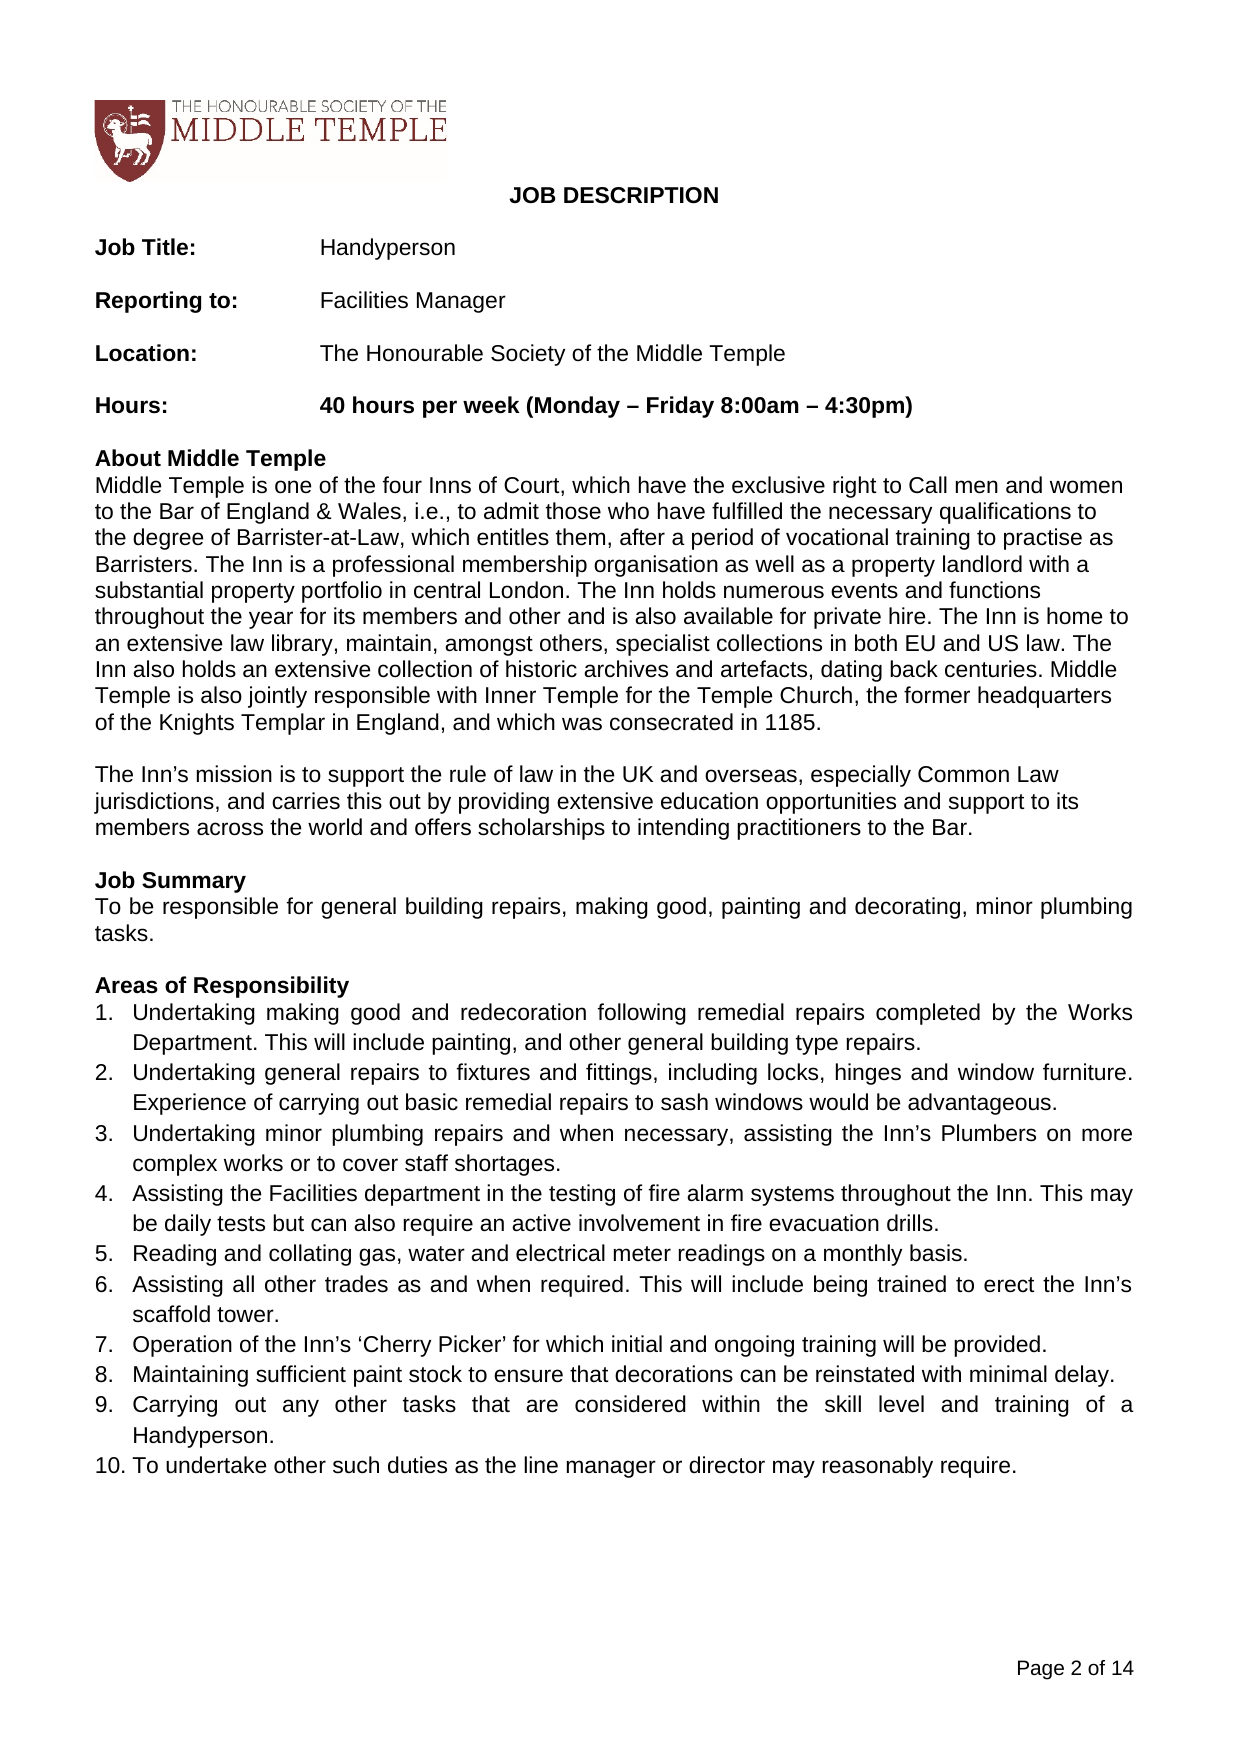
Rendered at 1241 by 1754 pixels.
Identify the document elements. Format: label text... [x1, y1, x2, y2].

list Undertaking minor plumbing repairs and when necessary, assisting the Inn’s Plumbers on more complex works or to cover staff shortages. [94, 1119, 1134, 1176]
picture [94, 100, 447, 182]
text Middle Temple is one of the four Inns of Court, which have the exclusive right to Call men and women to the Bar of England & Wales, i.e., to admit those who have fulfilled the necessary qualifications to the degree of Barrister-at-Law, which entitles them, after a period of vocational training to practise as Barristers. The Inn is a professional membership organisation as well as a property landlord with a substantial property portfolio in central London. The Inn holds numerous events and functions throughout the year for its members and other and is also available for private hire. The Inn is home to an extensive law library, maintain, amongst others, specialist collections in both EU and US law. The Inn also holds an extensive collection of historic archives and artefacts, dating back centuries. Middle Temple is also jointly responsible with Inner Temple for the Temple Church, the former headquarters of the Knights Templar in England, and which was consecrated in 1185. [94, 472, 1134, 735]
text Location: The Honourable Society of the Middle Temple [94, 340, 1134, 366]
text Reporting to: Facilities Manager [94, 287, 1134, 313]
list Operation of the Inn’s ‘Cherry Picker’ for which initial and ongoing training will be provided. [94, 1331, 1134, 1357]
text The Inn’s mission is to support the rule of law in the UK and overseas, especially Common Law jurisdictions, and carries this out by providing extensive education opportunities and support to its members across the world and offers scholarships to intending practitioners to the Bar. [94, 761, 1134, 841]
text Job Title: Handyperson [94, 234, 1134, 261]
list Reading and collating gas, water and electrical meter readings on a monthly basis. [94, 1240, 1134, 1267]
list To undertake other such duties as the line manager or director may reasonably require. [94, 1452, 1134, 1478]
list Maintaining sufficient paint stock to ensure that decorations can be reinstated with minimal delay. [94, 1361, 1134, 1387]
list Undertaking making good and redecoration following remedial repairs completed by the Works Department. This will include painting, and other general building type repairs. [94, 999, 1134, 1055]
list Assisting all other trades as and when required. This will include being trained to erect the Inn’s scaffold tower. [94, 1271, 1134, 1327]
text JOB DESCRIPTION [94, 182, 1134, 208]
text To be responsible for general building repairs, making good, painting and decorating, minor plumbing tasks. [94, 893, 1134, 946]
list Assisting the Facilities department in the testing of fire alarm systems throughout the Inn. This may be daily tests but can also require an active involvement in fire evacuation drills. [94, 1180, 1134, 1236]
text Areas of Responsibility [94, 972, 1134, 999]
list Undertaking general repairs to fixtures and fittings, including locks, hinges and window furniture. Experience of carrying out basic remedial repairs to sash windows would be advantageous. [94, 1059, 1134, 1116]
text Job Summary [94, 867, 1134, 893]
list Carrying out any other tasks that are considered within the skill level and training of a Handyperson. [94, 1391, 1134, 1448]
text Hours: 40 hours per week (Monday – Friday 8:00am – 4:30pm) [94, 392, 1134, 419]
text About Middle Temple [94, 445, 1134, 472]
